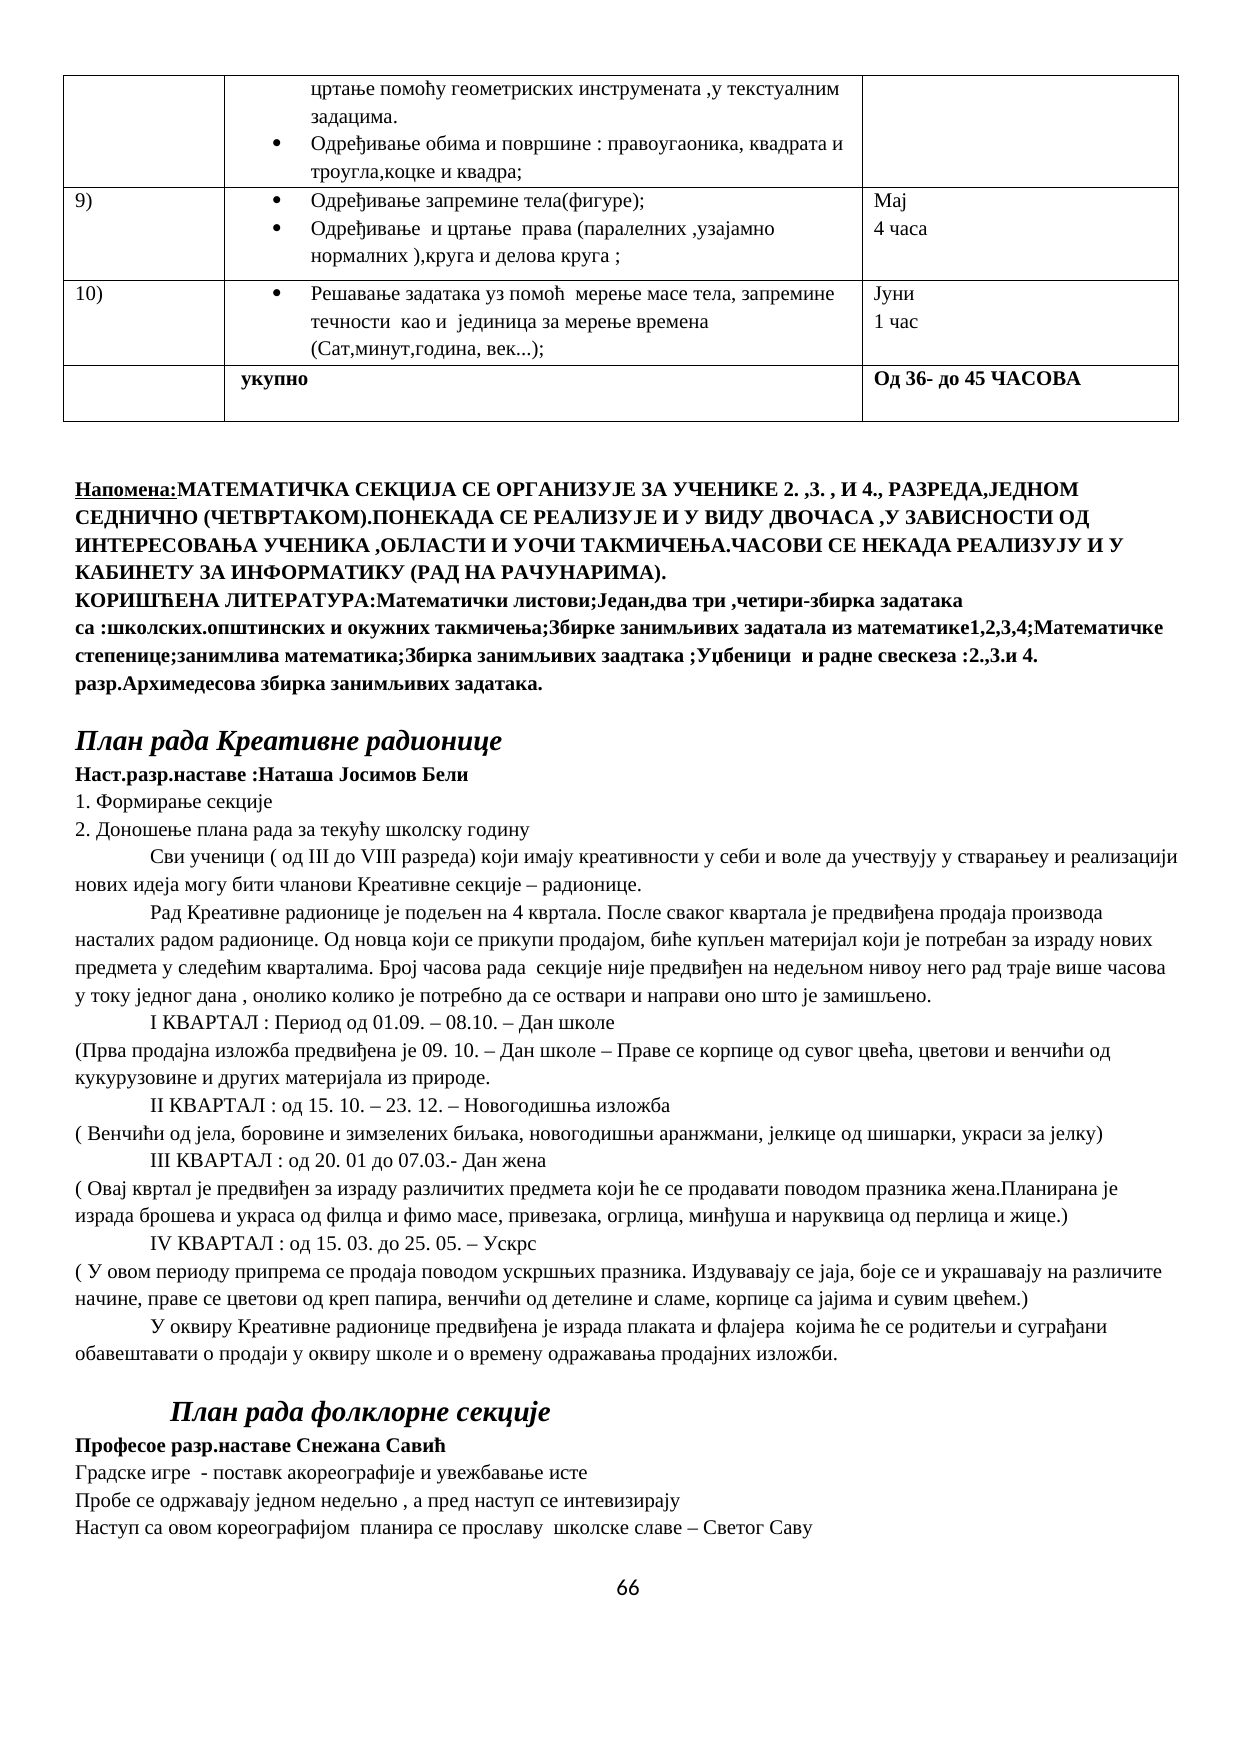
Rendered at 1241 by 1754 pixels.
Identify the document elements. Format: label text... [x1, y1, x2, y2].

text 1. Формирање секције [75, 789, 1181, 813]
text (Прва продајна изложба предвиђена је 09. 10. – Дан школе – Праве се корпице од сувог цвећа, цветови и венчићи од кукурузовине и других материјала из природе. [75, 1038, 1181, 1089]
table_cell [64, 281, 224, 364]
subtitle План рада фолклорне секције [75, 1394, 1181, 1427]
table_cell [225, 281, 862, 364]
text Напомена:МАТЕМАТИЧКА СЕКЦИЈА СЕ ОРГАНИЗУЈЕ ЗА УЧЕНИКЕ 2. ,3. , И 4., РАЗРЕДА,ЈЕДНОМ СЕДНИЧНО (ЧЕТВРТАКОМ).ПОНЕКАДА СЕ РЕАЛИЗУЈЕ И У ВИДУ ДВОЧАСА ,У ЗАВИСНОСТИ ОД ИНТЕРЕСОВАЊА УЧЕНИКА ,ОБЛАСТИ И УОЧИ ТАКМИЧЕЊА.ЧАСОВИ СЕ НЕКАДА РЕАЛИЗУЈУ И У КАБИНЕТУ ЗА ИНФОРМАТИКУ (РАД НА РАЧУНАРИМА). [75, 477, 1181, 584]
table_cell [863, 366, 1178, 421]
text II КВАРТАЛ : од 15. 10. – 23. 12. – Новогодишња изложба [75, 1093, 1181, 1117]
text ( У овом периоду припрема се продаја поводом ускршњих празника. Издувавају се јаја, боје се и украшавају на различите начине, праве се цветови од креп папира, венчићи од детелине и сламе, корпице са јајима и сувим цвећем.) [75, 1258, 1181, 1310]
text ( Овај квртал је предвиђен за израду различитих предмета који ће се продавати поводом празника жена.Планирана је израда брошева и украса од филца и фимо масе, привезака, огрлица, минђуша и наруквица од перлица и жице.) [75, 1176, 1181, 1227]
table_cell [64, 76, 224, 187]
text Градске игре - поставк акореографије и увежбавање исте [75, 1460, 1181, 1484]
text У оквиру Креативне радионице предвиђена је израда плаката и флајера којима ће се родитељи и суграђани обавештавати о продаји у оквиру школе и о времену одражавања продајних изложби. [75, 1314, 1181, 1365]
text Професое разр.наставе Снежана Савић [75, 1432, 1181, 1457]
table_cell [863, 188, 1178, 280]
text Рад Креативне радионице је подељен на 4 квртала. После сваког квартала је предвиђена продаја производа насталих радом радионице. Од новца који се прикупи продајом, биће купљен материјал који је потребан за израду нових предмета у следећим кварталима. Број часова рада секције није предвиђен на недељном нивоу него рад траје више часова у току једног дана , онолико колико је потребно да се оствари и направи оно што је замишљено. [75, 900, 1181, 1007]
text Сви ученици ( од III до VIII разреда) који имају креативности у себи и воле да учествују у стварањеу и реализацији нових идеја могу бити чланови Креативне секције – радионице. [75, 844, 1181, 896]
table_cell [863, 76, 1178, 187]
text 2. Доношење плана рада за текућу школску годину [75, 817, 1181, 841]
text III КВАРТАЛ : од 20. 01 до 07.03.- Дан жена [75, 1148, 1181, 1172]
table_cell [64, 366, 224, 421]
text КОРИШЋЕНА ЛИТЕРАТУРА:Maтематички листови;Један,два три ,четири-збирка задатака са :школских.општинских и окужних такмичења;Збирке занимљивих задатала из математике1,2,3,4;Математичке степенице;занимлива математика;Збирка занимљивих заадтака ;Уџбеници и радне свескеза :2.,3.и 4. разр.Архимедесова збирка занимљивих задатака. [75, 588, 1181, 694]
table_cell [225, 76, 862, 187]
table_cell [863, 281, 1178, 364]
text I КВАРТАЛ : Период од 01.09. – 08.10. – Дан школе [75, 1010, 1181, 1034]
text Наступ са овом кореографијом планира се прославу школске славе – Светог Саву [75, 1515, 1181, 1539]
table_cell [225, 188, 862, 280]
subtitle План рада Креативне радионице [75, 723, 1181, 757]
text IV КВАРТАЛ : од 15. 03. до 25. 05. – Ускрс [75, 1231, 1181, 1255]
text Наст.разр.наставе :Наташа Јосимов Бели [75, 762, 1181, 786]
text ( Венчићи од јела, боровине и зимзелених биљака, новогодишњи аранжмани, јелкице од шишарки, украси за јелку) [75, 1121, 1181, 1144]
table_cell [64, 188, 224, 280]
text Пробе се одржавају једном недељно , а пред наступ се интевизирају [75, 1488, 1181, 1512]
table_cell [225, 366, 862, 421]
